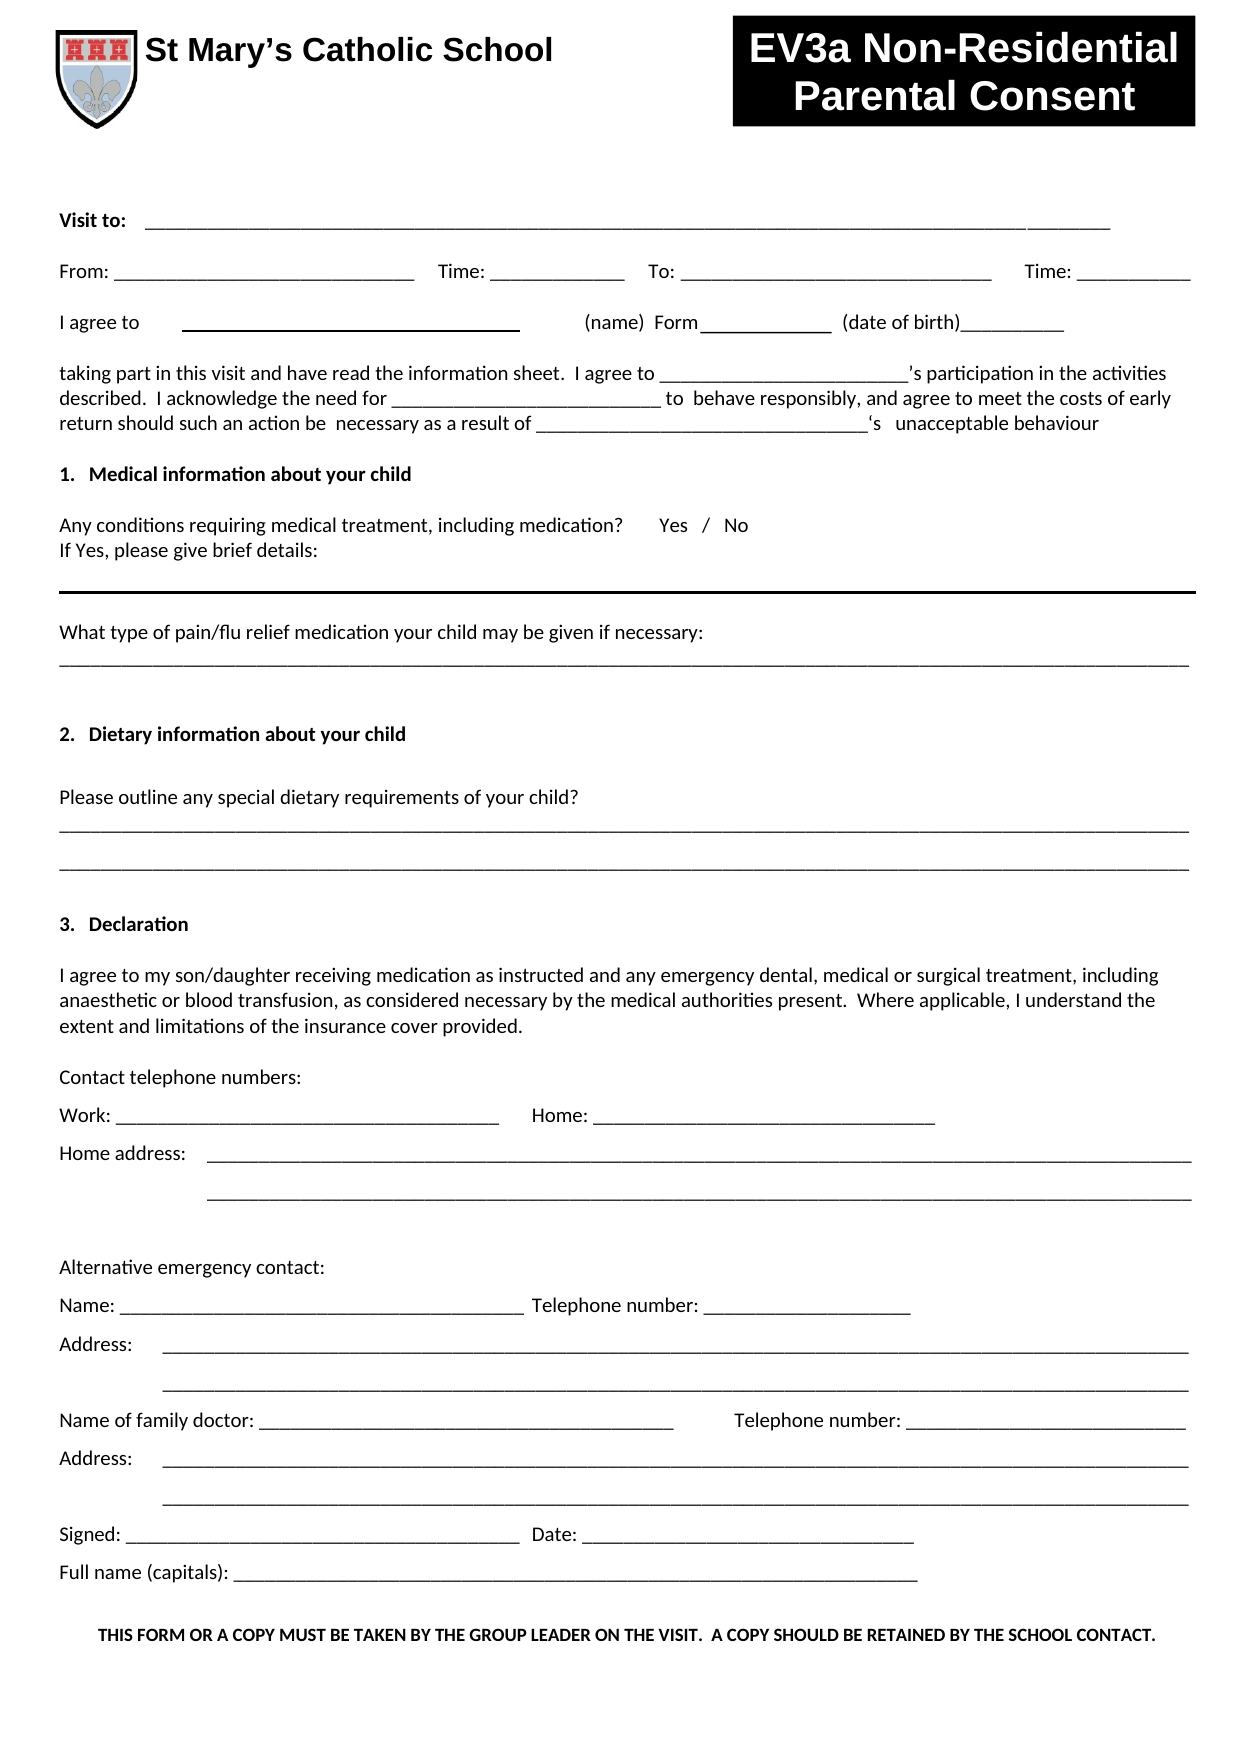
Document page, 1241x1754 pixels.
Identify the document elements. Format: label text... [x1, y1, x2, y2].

list Declaration [59, 911, 1196, 937]
text If Yes, please give brief details: [59, 538, 1196, 563]
text Home address: _______________________________________________________________________________________________ [59, 1140, 1196, 1166]
text _______________________________________________________________________________________________ [59, 1178, 1196, 1204]
text I agree to (name) Form (date of birth)__________ [59, 309, 1196, 334]
text THIS FORM OR A COPY MUST BE TAKEN BY THE GROUP LEADER ON THE VISIT. A COPY SHOULD BE RETAINED BY THE SCHOOL CONTACT. [59, 1623, 1196, 1646]
text Full name (capitals): __________________________________________________________________ [59, 1559, 1196, 1585]
text taking part in this visit and have read the information sheet. I agree to ________________________’s participation in the activities described. I acknowledge the need for __________________________ to behave responsibly, and agree to meet the costs of early return should such an action be necessary as a result of ________________________________‘s unacceptable behaviour [59, 360, 1196, 436]
text Address: ___________________________________________________________________________________________________ [59, 1445, 1196, 1471]
text Work: _____________________________________ Home: _________________________________ [59, 1102, 1196, 1127]
text ___________________________________________________________________________________________________ [59, 1483, 1196, 1509]
text Alternative emergency contact: [59, 1254, 1196, 1280]
text From: _____________________________ Time: _____________ To: ______________________________ Time: ___________ [59, 258, 1196, 283]
text __________________________________________________________________________________________________________________________________________________________________________________________________________________________ [59, 810, 1196, 873]
text _____________________________________________________________________________________________________________ [59, 644, 1196, 670]
text Contact telephone numbers: [59, 1064, 1196, 1089]
text Visit to: _____________________________________________________________________________________________ [59, 207, 1196, 233]
text Please outline any special dietary requirements of your child? [59, 784, 1196, 810]
text Name of family doctor: ________________________________________ Telephone number: ___________________________ [59, 1407, 1196, 1432]
text Signed: ______________________________________ Date: ________________________________ [59, 1521, 1196, 1547]
text Address: ___________________________________________________________________________________________________ [59, 1331, 1196, 1356]
text Any conditions requiring medical treatment, including medication? Yes / No [59, 512, 1196, 538]
text ___________________________________________________________________________________________________ [59, 1369, 1196, 1394]
list Dietary information about your child [59, 721, 1196, 746]
text Name: _______________________________________ Telephone number: ____________________ [59, 1293, 1196, 1318]
picture [55, 30, 138, 129]
list Medical information about your child [59, 461, 1196, 487]
text I agree to my son/daughter receiving medication as instructed and any emergency dental, medical or surgical treatment, including anaesthetic or blood transfusion, as considered necessary by the medical authorities present. Where applicable, I understand the extent and limitations of the insurance cover provided. [59, 962, 1196, 1038]
text What type of pain/flu relief medication your child may be given if necessary: [59, 619, 1196, 644]
